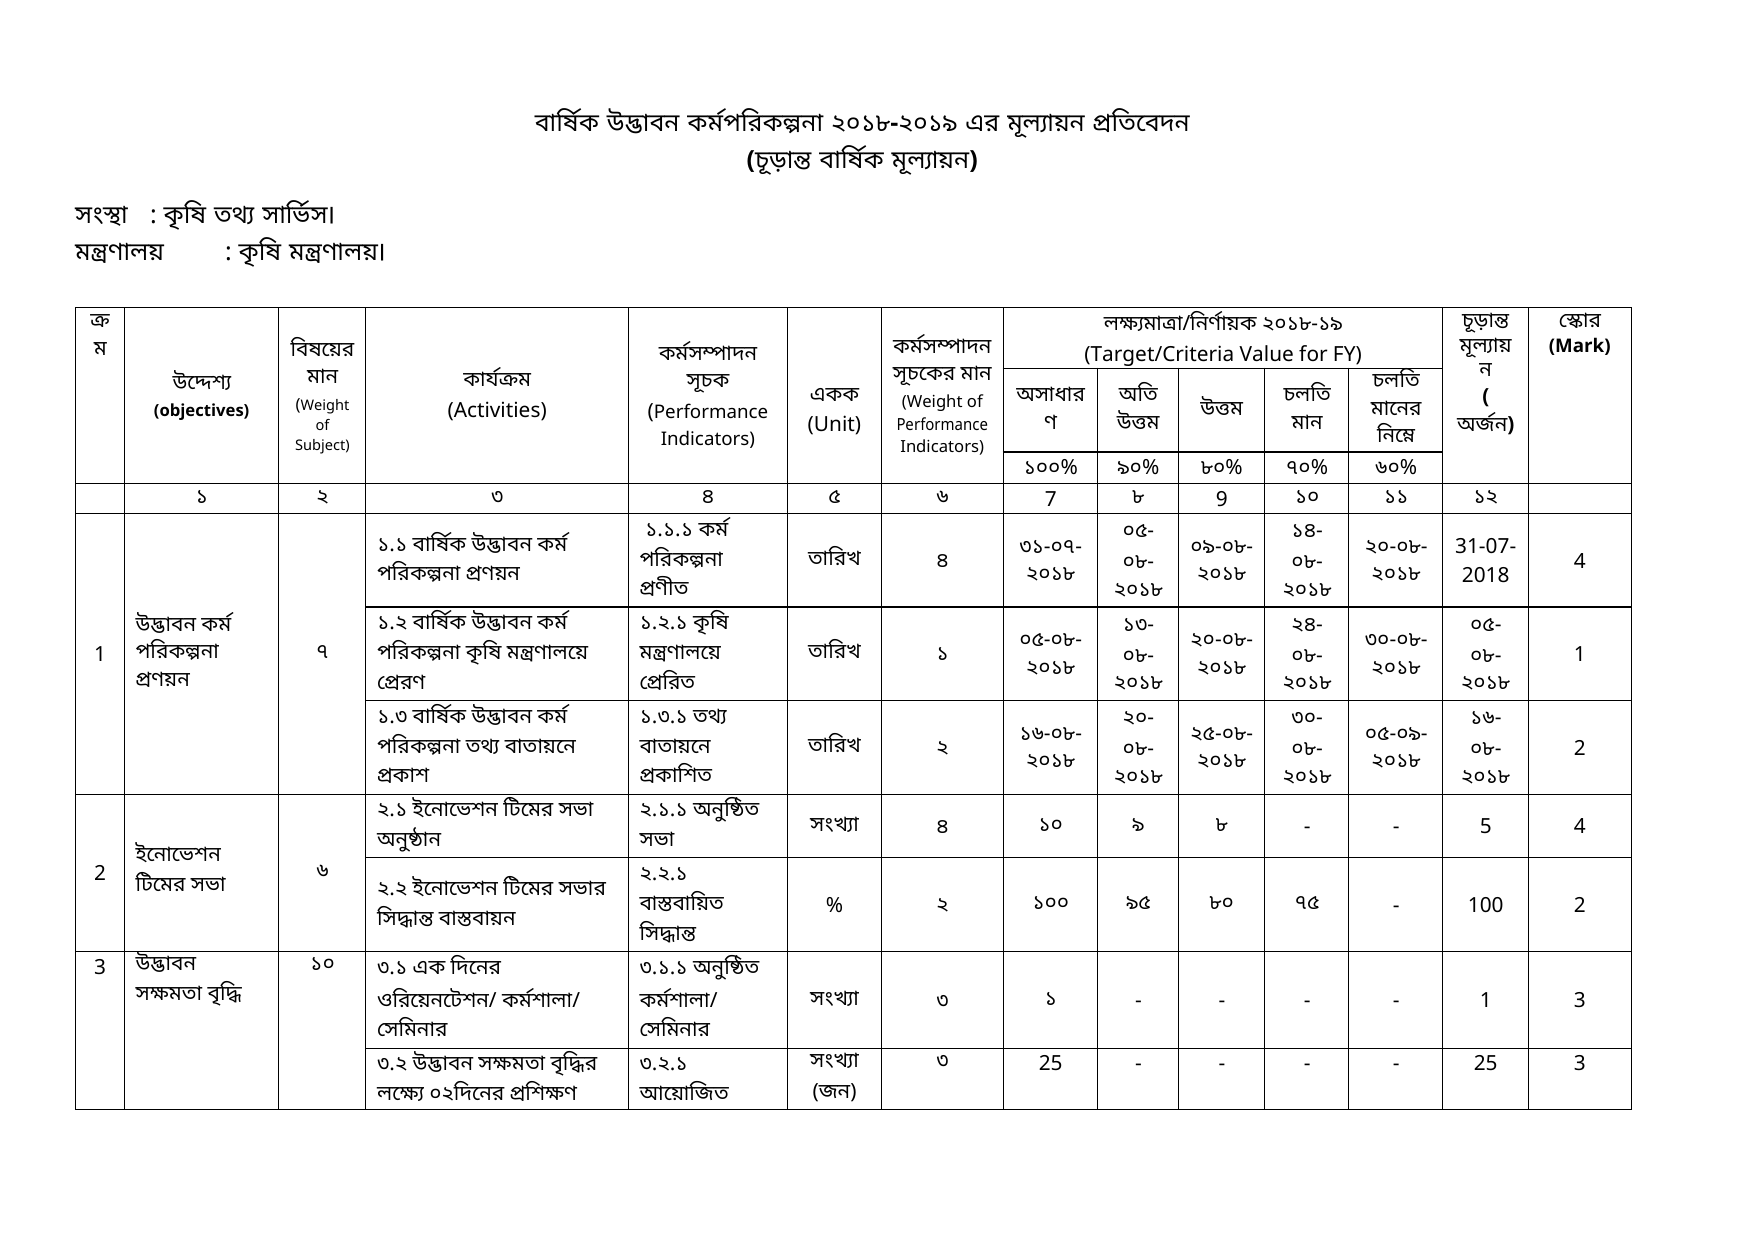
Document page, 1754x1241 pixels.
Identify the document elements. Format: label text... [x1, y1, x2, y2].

table_cell উত্তম [1179, 369, 1264, 451]
table_cell ৩.২.১ আয়োজিত প্রশিক্ষণ [629, 1049, 787, 1109]
table_cell সংখ্যা [788, 795, 881, 857]
table_cell ৩০-০৮-২০১৮ [1349, 608, 1442, 700]
table_cell - [1349, 1049, 1442, 1109]
table_cell 1 [76, 514, 124, 793]
table_cell তারিখ [788, 701, 881, 793]
table_cell ৩ [366, 484, 628, 513]
table_cell তারিখ [788, 608, 881, 700]
table_cell ৪ [882, 514, 1003, 606]
table_cell 3 [1529, 1049, 1631, 1109]
table_cell ৩১-০৭-২০১৮ [1004, 514, 1097, 606]
table_cell ৮ [1179, 795, 1264, 857]
table_cell - [1179, 952, 1264, 1047]
table_cell 4 [1529, 514, 1631, 606]
table_header কর্মসম্পাদন সূচকের মান (Weight of Performance Indicators) [882, 308, 1003, 483]
table_cell ৮০% [1179, 453, 1264, 483]
table_cell ১.৩.১ তথ্য বাতায়নে প্রকাশিত [629, 701, 787, 793]
text বার্ষিক উদ্ভাবন কর্মপরিকল্পনা ২০১৮-২০১৯ এর মূল্যায়ন প্রতিবেদন [75, 105, 1649, 139]
table_cell 100 [1443, 858, 1528, 951]
table_cell ৪ [882, 795, 1003, 857]
table_cell তারিখ [788, 514, 881, 606]
table_cell ০৫-০৮-২০১৮ [1004, 608, 1097, 700]
table_cell 9 [1179, 484, 1264, 513]
table_cell ১.২ বার্ষিক উদ্ভাবন কর্ম পরিকল্পনা কৃষি মন্ত্রণালয়ে প্রেরণ [366, 608, 628, 700]
table_cell ২ [279, 484, 365, 513]
text মন্ত্রণালয় : কৃষি মন্ত্রণালয়। [75, 234, 1649, 268]
table_cell % [788, 858, 881, 951]
table_cell অতি উত্তম [1098, 369, 1178, 451]
table_cell - [1349, 952, 1442, 1047]
table_cell 25 [1443, 1049, 1528, 1109]
table_cell ৩.২ উদ্ভাবন সক্ষমতা বৃদ্ধির লক্ষ্যে ০২দিনের প্রশিক্ষণ আয়োজন [366, 1049, 628, 1109]
table_cell উদ্ভাবন সক্ষমতা বৃদ্ধি [125, 952, 278, 1109]
table_cell ৩.১.১ অনুষ্ঠিত কর্মশালা/ সেমিনার [629, 952, 787, 1047]
table_cell ১ [1004, 952, 1097, 1047]
table_cell ১৬-০৮-২০১৮ [1443, 701, 1528, 793]
table_cell ১ [125, 484, 278, 513]
table_cell 3 [76, 952, 124, 1109]
table_cell ১০০% [1004, 453, 1097, 483]
table_cell ১.২.১ কৃষি মন্ত্রণালয়ে প্রেরিত [629, 608, 787, 700]
table_cell সংখ্যা (জন) [788, 1049, 881, 1109]
table_cell ৩ [882, 952, 1003, 1047]
table_cell ৬ [882, 484, 1003, 513]
table_cell ২০-০৮-২০১৮ [1349, 514, 1442, 606]
table_cell ৮ [1098, 484, 1178, 513]
table_cell ০৫-০৮-২০১৮ [1443, 608, 1528, 700]
table_cell চলতি মান [1265, 369, 1348, 451]
table_cell ১০ [1265, 484, 1348, 513]
table_cell অসাধারণ [1004, 369, 1097, 451]
table_cell ১১ [1349, 484, 1442, 513]
table_header কার্যক্রম (Activities) [366, 308, 628, 483]
table_cell ০৫-০৮-২০১৮ [1098, 514, 1178, 606]
table_header চূড়ান্ত মূল্যায়ন (অর্জন) [1443, 308, 1528, 483]
table_cell ১০০ [1004, 858, 1097, 951]
table_cell - [1265, 795, 1348, 857]
table_cell [76, 484, 124, 513]
table_cell ৬০% [1349, 453, 1442, 483]
text সংস্থা : কৃষি তথ্য সার্ভিস। [75, 197, 1649, 231]
table_cell চলতি মানের নিম্নে [1349, 369, 1442, 451]
table_cell - [1098, 1049, 1178, 1109]
text (চূড়ান্ত বার্ষিক মূল্যায়ন) [75, 142, 1649, 176]
table_cell ৪ [629, 484, 787, 513]
table_cell ৬ [279, 795, 365, 951]
table_cell ২.১ ইনোভেশন টিমের সভা অনুষ্ঠান [366, 795, 628, 857]
table_cell ২.২.১ বাস্তবায়িত সিদ্ধান্ত [629, 858, 787, 951]
table_cell ২০-০৮-২০১৮ [1098, 701, 1178, 793]
table_cell ২ [882, 701, 1003, 793]
table_cell সংখ্যা [788, 952, 881, 1047]
table_cell ১.১ বার্ষিক উদ্ভাবন কর্ম পরিকল্পনা প্রণয়ন [366, 514, 628, 606]
table_cell ১৪-০৮-২০১৮ [1265, 514, 1348, 606]
table_cell 1 [1443, 952, 1528, 1047]
table_cell - [1265, 952, 1348, 1047]
table_cell ১.১.১ কর্ম পরিকল্পনা প্রণীত [629, 514, 787, 606]
table_cell 7 [1004, 484, 1097, 513]
table_cell - [1179, 1049, 1264, 1109]
table_cell 2 [1529, 858, 1631, 951]
table_cell ১.৩ বার্ষিক উদ্ভাবন কর্ম পরিকল্পনা তথ্য বাতায়নে প্রকাশ [366, 701, 628, 793]
table_cell ১০ [1004, 795, 1097, 857]
table_cell ৮০ [1179, 858, 1264, 951]
table_header একক (Unit) [788, 308, 881, 483]
table_cell ৩০-০৮-২০১৮ [1265, 701, 1348, 793]
table_cell ৩ [882, 1049, 1003, 1109]
table_cell - [1349, 795, 1442, 857]
table_cell ইনোভেশন টিমের সভা [125, 795, 278, 951]
table_cell 5 [1443, 795, 1528, 857]
table_header স্কোর (Mark) [1529, 308, 1631, 483]
table_header কর্মসম্পাদন সূচক (Performance Indicators) [629, 308, 787, 483]
table_cell ০৯-০৮-২০১৮ [1179, 514, 1264, 606]
table_cell ৯ [1098, 795, 1178, 857]
table_cell 2 [1529, 701, 1631, 793]
table_header লক্ষ্যমাত্রা/নির্ণায়ক ২০১৮-১৯ (Target/Criteria Value for FY) [1004, 308, 1442, 368]
table_cell ৯৫ [1098, 858, 1178, 951]
table_cell 31-07-2018 [1443, 514, 1528, 606]
table_cell 25 [1004, 1049, 1097, 1109]
table_cell ২৫-০৮-২০১৮ [1179, 701, 1264, 793]
table_cell ৩.১ এক দিনের ওরিয়েনটেশন/ কর্মশালা/ সেমিনার [366, 952, 628, 1047]
table_header ক্রম [76, 308, 124, 483]
table_cell - [1265, 1049, 1348, 1109]
table_cell ১ [882, 608, 1003, 700]
table_cell ১০ [279, 952, 365, 1109]
table_cell ৭ [279, 514, 365, 793]
table_cell ২৪-০৮-২০১৮ [1265, 608, 1348, 700]
table_cell [1529, 484, 1631, 513]
table_cell ২ [882, 858, 1003, 951]
table_cell ০৫-০৯-২০১৮ [1349, 701, 1442, 793]
table_cell ১২ [1443, 484, 1528, 513]
table_header বিষয়ের মান (Weight of Subject) [279, 308, 365, 483]
table_cell ৭৫ [1265, 858, 1348, 951]
table_cell ১৩-০৮-২০১৮ [1098, 608, 1178, 700]
table_cell 3 [1529, 952, 1631, 1047]
table_cell 2 [76, 795, 124, 951]
table_cell ৯০% [1098, 453, 1178, 483]
table_cell ২০-০৮-২০১৮ [1179, 608, 1264, 700]
table_header উদ্দেশ্য (objectives) [125, 308, 278, 483]
table_cell - [1098, 952, 1178, 1047]
table_cell 1 [1529, 608, 1631, 700]
table_cell 4 [1529, 795, 1631, 857]
table_cell ৭০% [1265, 453, 1348, 483]
table_cell ১৬-০৮-২০১৮ [1004, 701, 1097, 793]
table_cell - [1349, 858, 1442, 951]
table_cell উদ্ভাবন কর্ম পরিকল্পনা প্রণয়ন [125, 514, 278, 793]
table_cell ২.২ ইনোভেশন টিমের সভার সিদ্ধান্ত বাস্তবায়ন [366, 858, 628, 951]
table_cell ২.১.১ অনুষ্ঠিত সভা [629, 795, 787, 857]
table_cell ৫ [788, 484, 881, 513]
